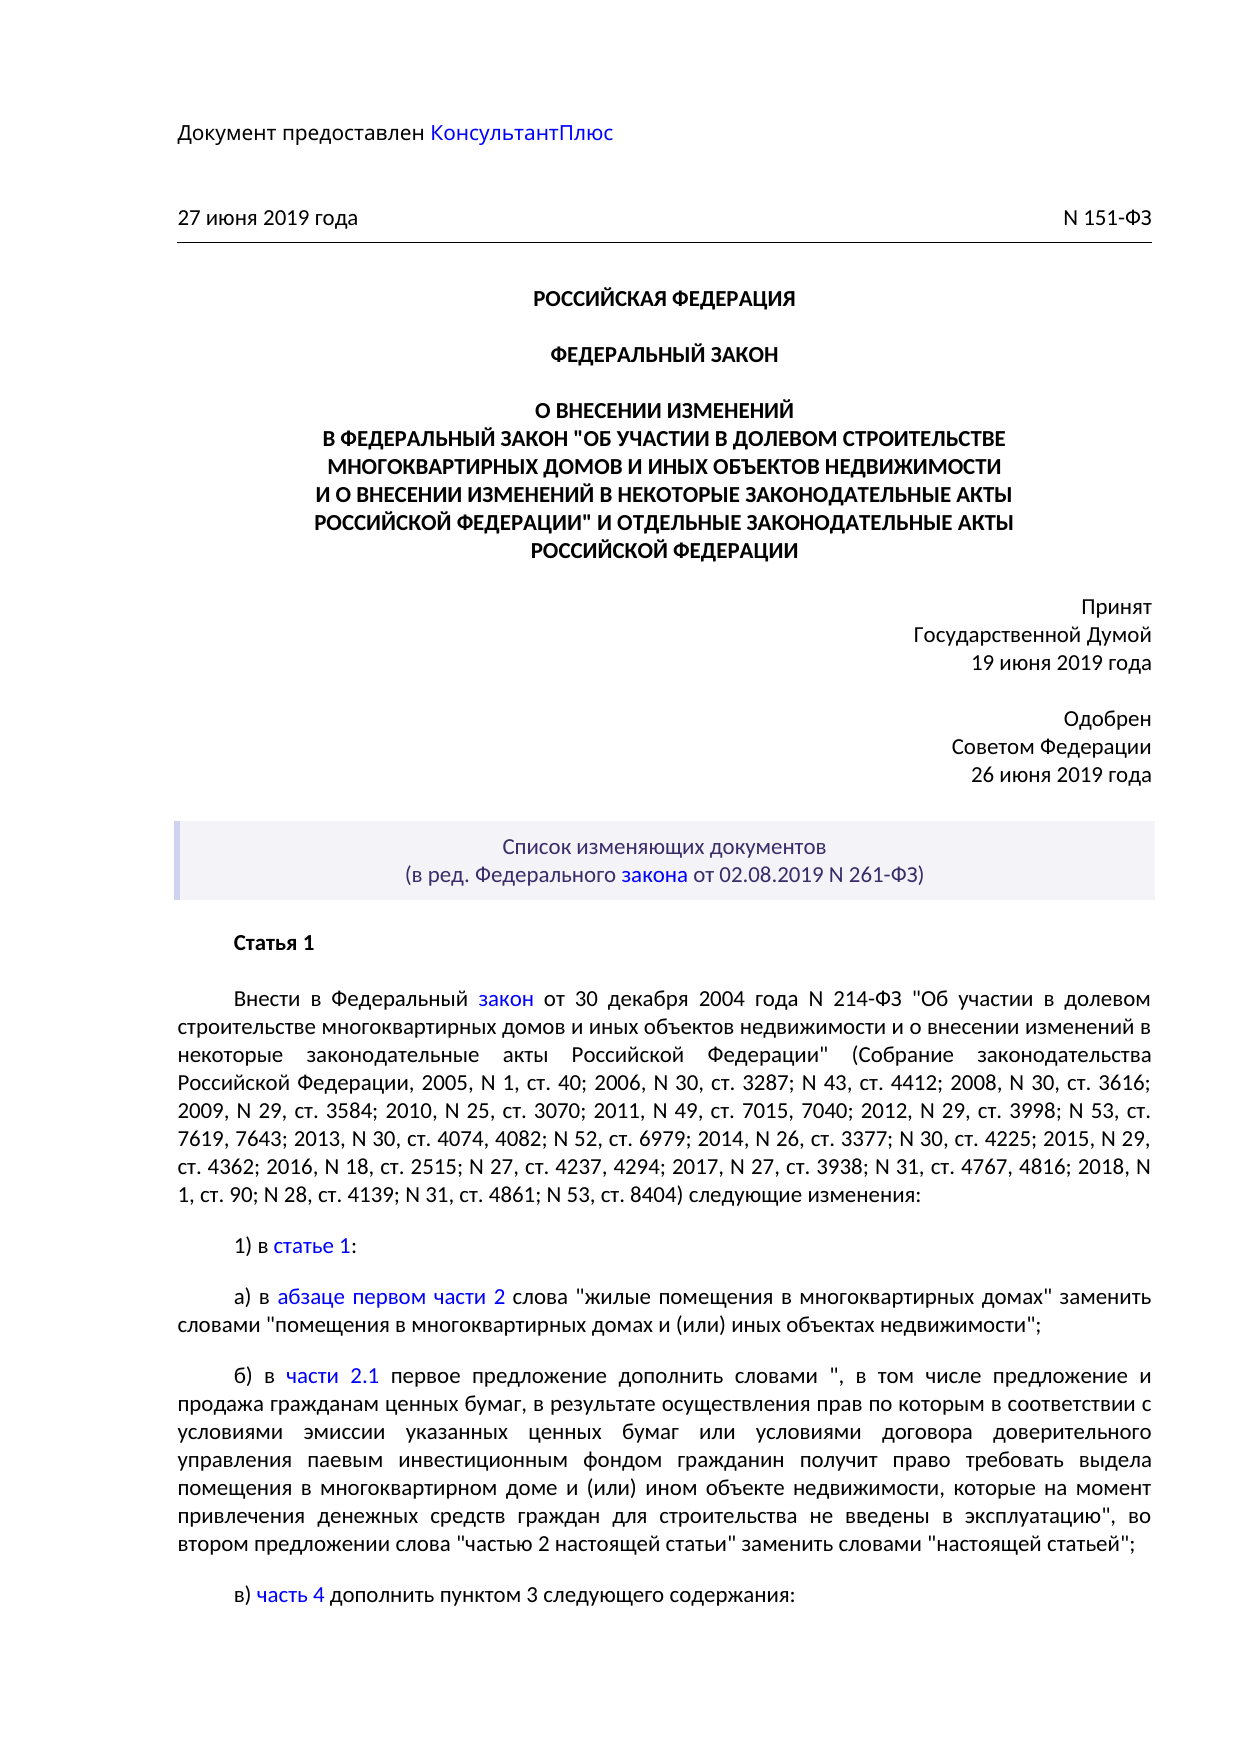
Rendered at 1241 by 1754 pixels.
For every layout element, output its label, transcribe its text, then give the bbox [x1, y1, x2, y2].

text Государственной Думой [177, 620, 1152, 648]
title О ВНЕСЕНИИ ИЗМЕНЕНИЙ [177, 396, 1152, 424]
title ФЕДЕРАЛЬНЫЙ ЗАКОН [177, 340, 1152, 368]
title РОССИЙСКОЙ ФЕДЕРАЦИИ" И ОТДЕЛЬНЫЕ ЗАКОНОДАТЕЛЬНЫЕ АКТЫ [177, 508, 1152, 536]
title Документ предоставлен КонсультантПлюс [177, 118, 1152, 175]
text а) в абзаце первом части 2 слова "жилые помещения в многоквартирных домах" заменить словами "помещения в многоквартирных домах и (или) иных объектах недвижимости"; [177, 1282, 1152, 1338]
title РОССИЙСКОЙ ФЕДЕРАЦИИ [177, 536, 1152, 564]
text 26 июня 2019 года [177, 760, 1152, 788]
text Советом Федерации [177, 732, 1152, 760]
text Принят [177, 592, 1152, 620]
title В ФЕДЕРАЛЬНЫЙ ЗАКОН "ОБ УЧАСТИИ В ДОЛЕВОМ СТРОИТЕЛЬСТВЕ [177, 424, 1152, 452]
title МНОГОКВАРТИРНЫХ ДОМОВ И ИНЫХ ОБЪЕКТОВ НЕДВИЖИМОСТИ [177, 452, 1152, 480]
text б) в части 2.1 первое предложение дополнить словами ", в том числе предложение и продажа гражданам ценных бумаг, в результате осуществления прав по которым в соответствии с условиями эмиссии указанных ценных бумаг или условиями договора доверительного управления паевым инвестиционным фондом гражданин получит право требовать выдела помещения в многоквартирном доме и (или) ином объекте недвижимости, которые на момент привлечения денежных средств граждан для строительства не введены в эксплуатацию", во втором предложении слова "частью 2 настоящей статьи" заменить словами "настоящей статьей"; [177, 1361, 1152, 1557]
text 1) в статье 1: [177, 1231, 1152, 1259]
title РОССИЙСКАЯ ФЕДЕРАЦИЯ [177, 284, 1152, 312]
text в) часть 4 дополнить пунктом 3 следующего содержания: [177, 1580, 1152, 1608]
title Статья 1 [177, 928, 1152, 956]
text Внести в Федеральный закон от 30 декабря 2004 года N 214-ФЗ "Об участии в долевом строительстве многоквартирных домов и иных объектов недвижимости и о внесении изменений в некоторые законодательные акты Российской Федерации" (Собрание законодательства Российской Федерации, 2005, N 1, ст. 40; 2006, N 30, ст. 3287; N 43, ст. 4412; 2008, N 30, ст. 3616; 2009, N 29, ст. 3584; 2010, N 25, ст. 3070; 2011, N 49, ст. 7015, 7040; 2012, N 29, ст. 3998; N 53, ст. 7619, 7643; 2013, N 30, ст. 4074, 4082; N 52, ст. 6979; 2014, N 26, ст. 3377; N 30, ст. 4225; 2015, N 29, ст. 4362; 2016, N 18, ст. 2515; N 27, ст. 4237, 4294; 2017, N 27, ст. 3938; N 31, ст. 4767, 4816; 2018, N 1, ст. 90; N 28, ст. 4139; N 31, ст. 4861; N 53, ст. 8404) следующие изменения: [177, 984, 1152, 1208]
title И О ВНЕСЕНИИ ИЗМЕНЕНИЙ В НЕКОТОРЫЕ ЗАКОНОДАТЕЛЬНЫЕ АКТЫ [177, 480, 1152, 508]
table_header Список изменяющих документов (в ред. Федерального закона от 02.08.2019 N 261-ФЗ) [180, 821, 1149, 900]
table_header 27 июня 2019 года [177, 203, 664, 231]
text Одобрен [177, 704, 1152, 732]
table_header N 151-ФЗ [664, 203, 1152, 231]
text 19 июня 2019 года [177, 648, 1152, 676]
